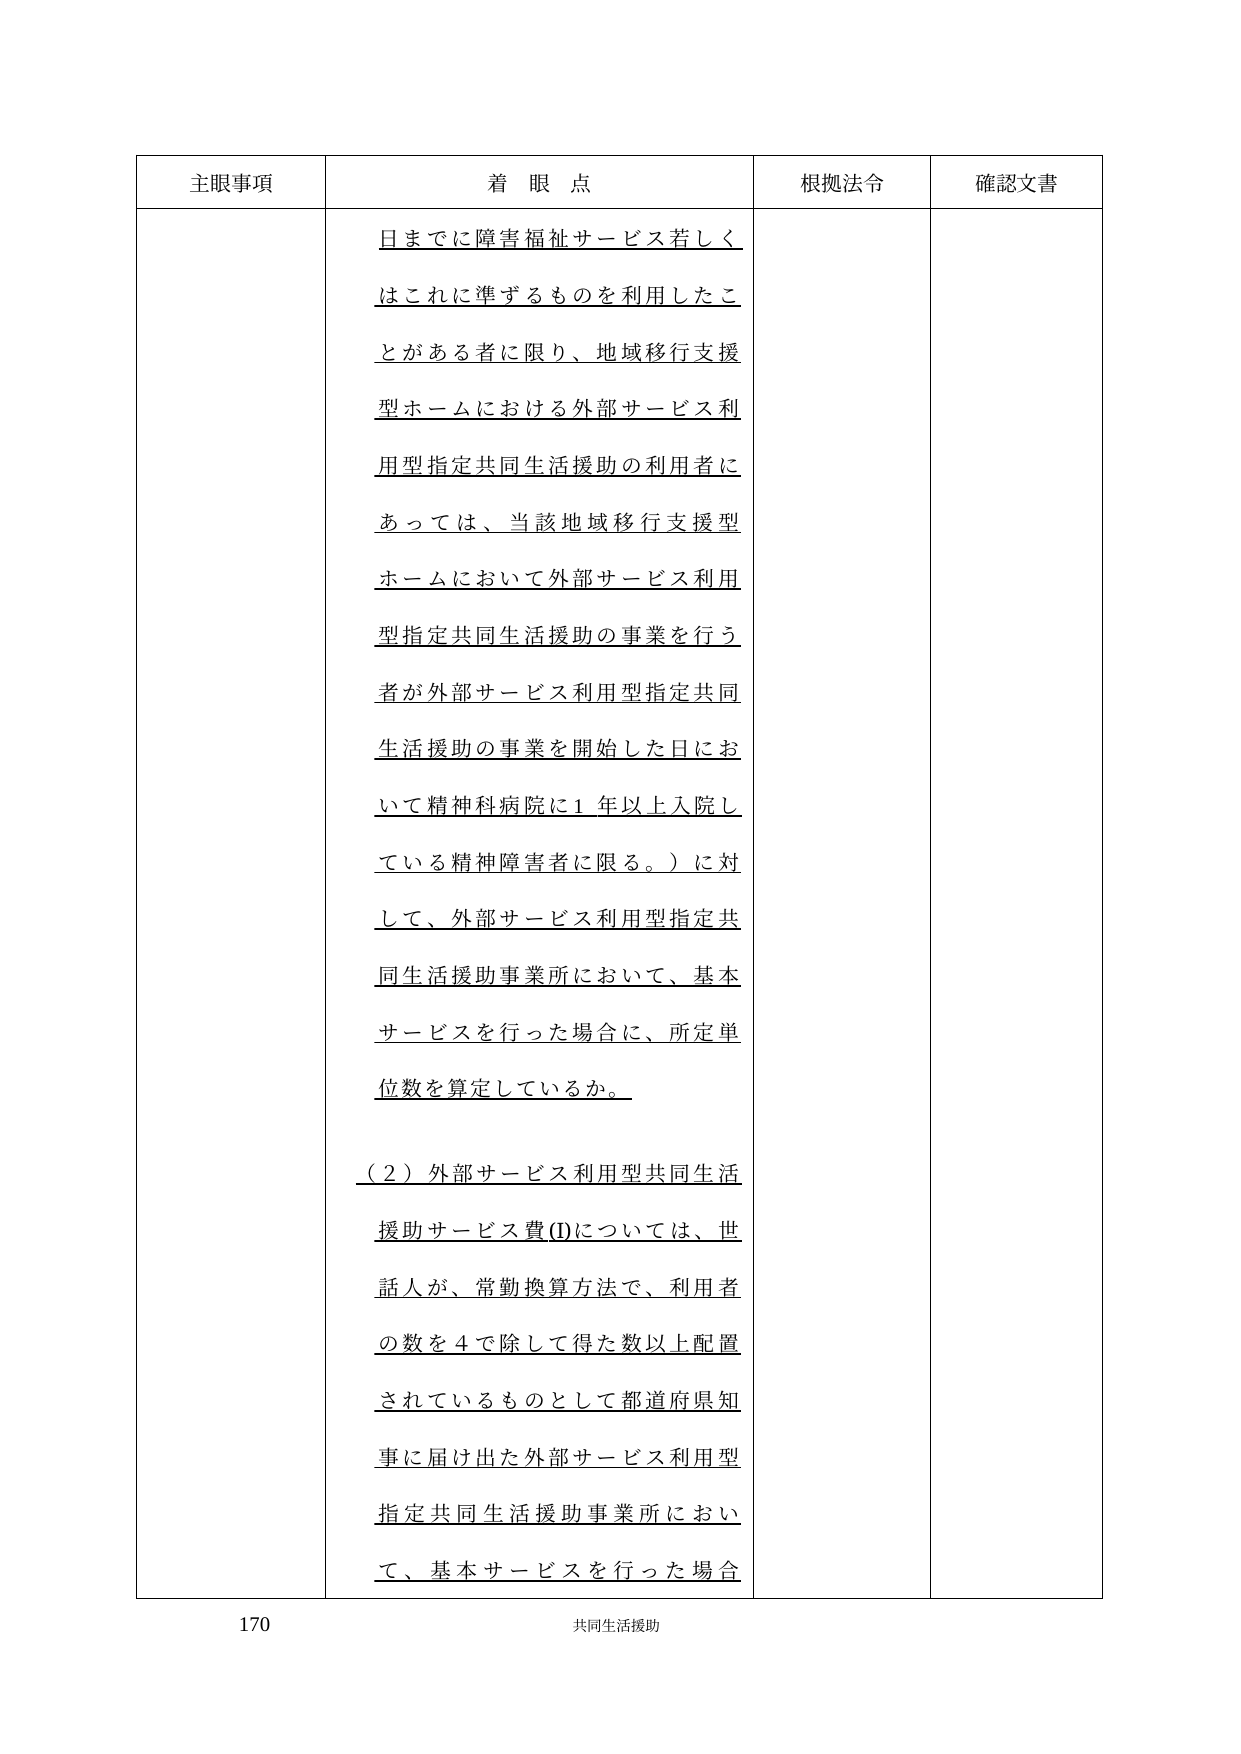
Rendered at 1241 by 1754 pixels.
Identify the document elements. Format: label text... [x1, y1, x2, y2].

table_header 根拠法令 [754, 156, 930, 208]
table_header 主眼事項 [137, 156, 325, 208]
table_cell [931, 209, 1102, 1598]
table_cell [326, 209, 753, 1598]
table_header 着 眼 点 [326, 156, 753, 208]
table_header 確認文書 [931, 156, 1102, 208]
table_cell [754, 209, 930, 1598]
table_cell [137, 209, 325, 1598]
